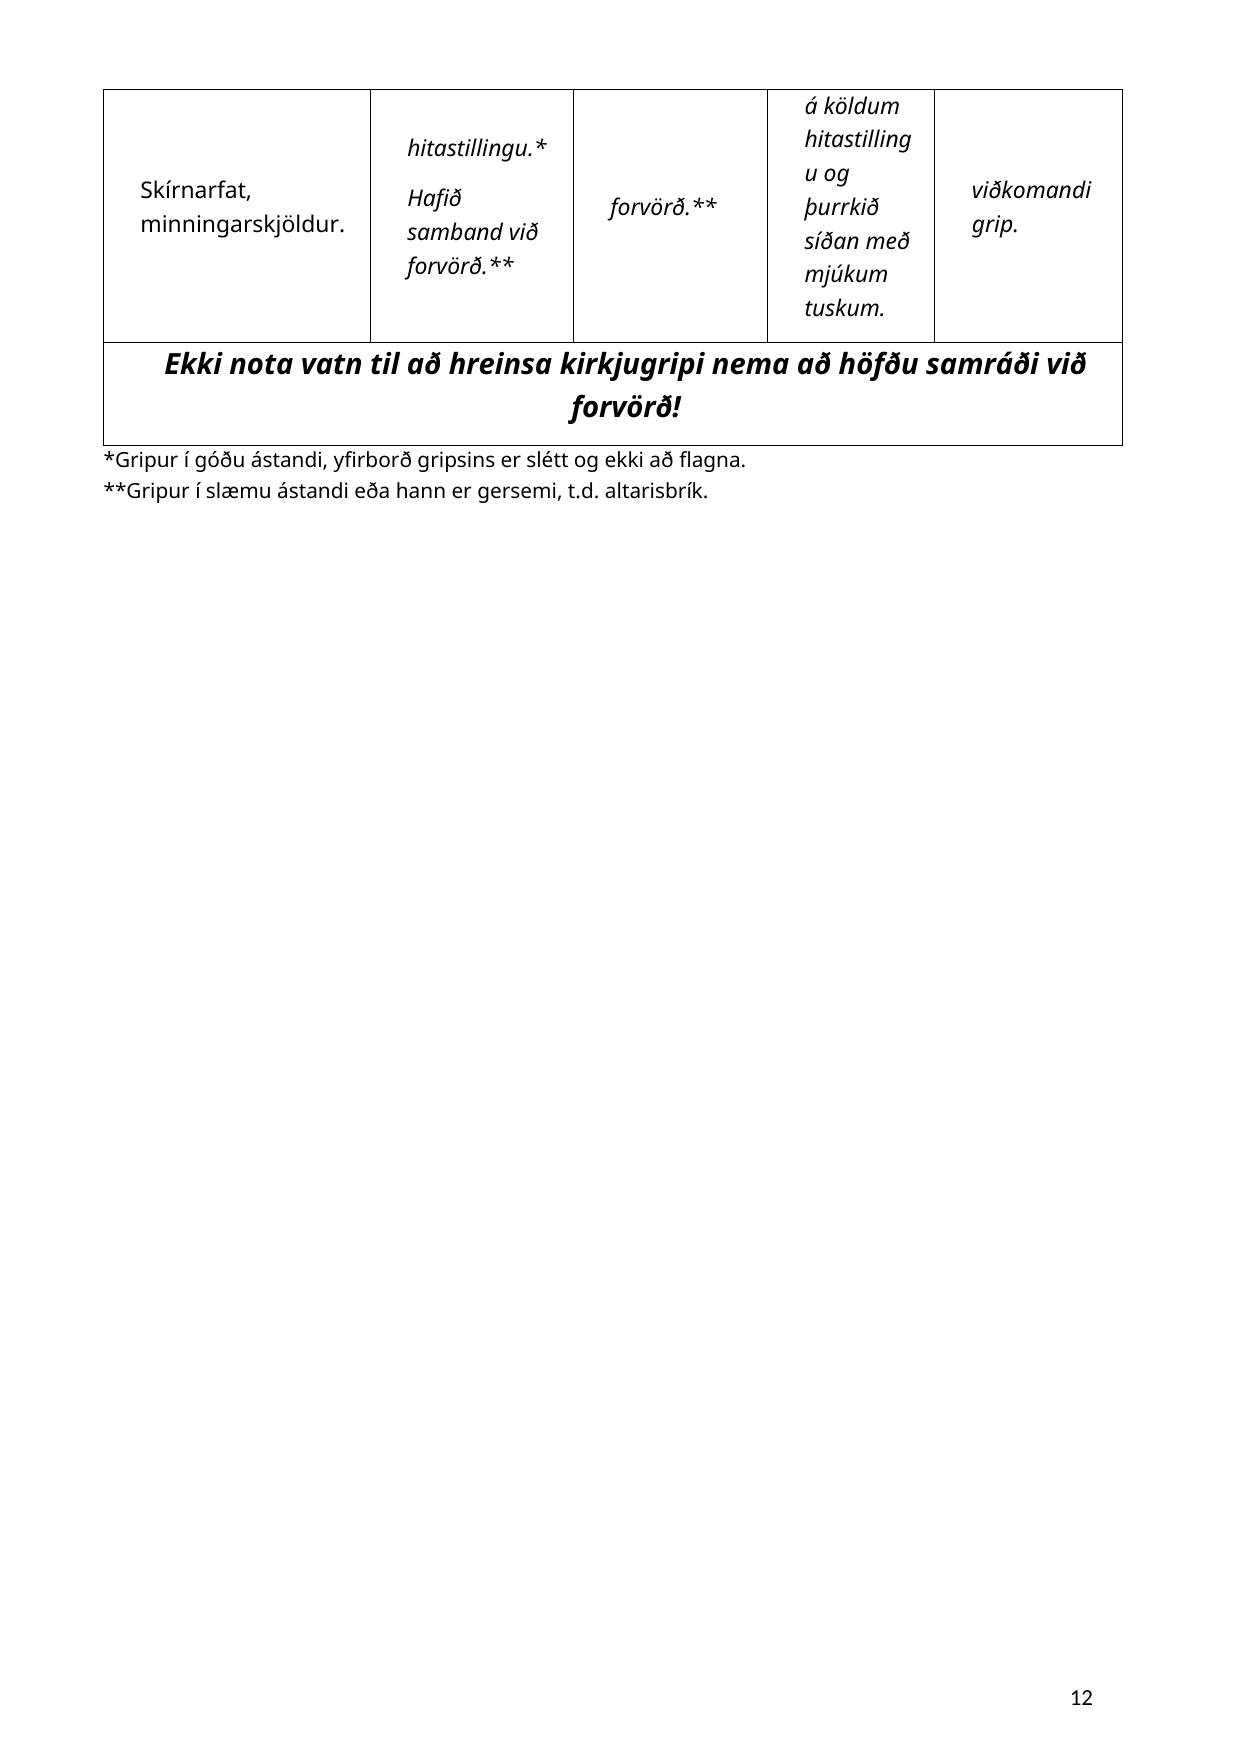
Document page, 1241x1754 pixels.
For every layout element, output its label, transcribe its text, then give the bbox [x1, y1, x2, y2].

table_cell Ekki nota vatn til að hreinsa kirkjugripi nema að höfðu samráði við forvörð! [104, 343, 1122, 444]
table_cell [574, 90, 767, 342]
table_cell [104, 90, 370, 342]
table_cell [768, 90, 934, 342]
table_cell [935, 90, 1122, 342]
text **Gripur í slæmu ástandi eða hann er gersemi, t.d. altarisbrík. [103, 476, 1122, 504]
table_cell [371, 90, 573, 342]
text *Gripur í góðu ástandi, yfirborð gripsins er slétt og ekki að flagna. [103, 446, 1122, 474]
